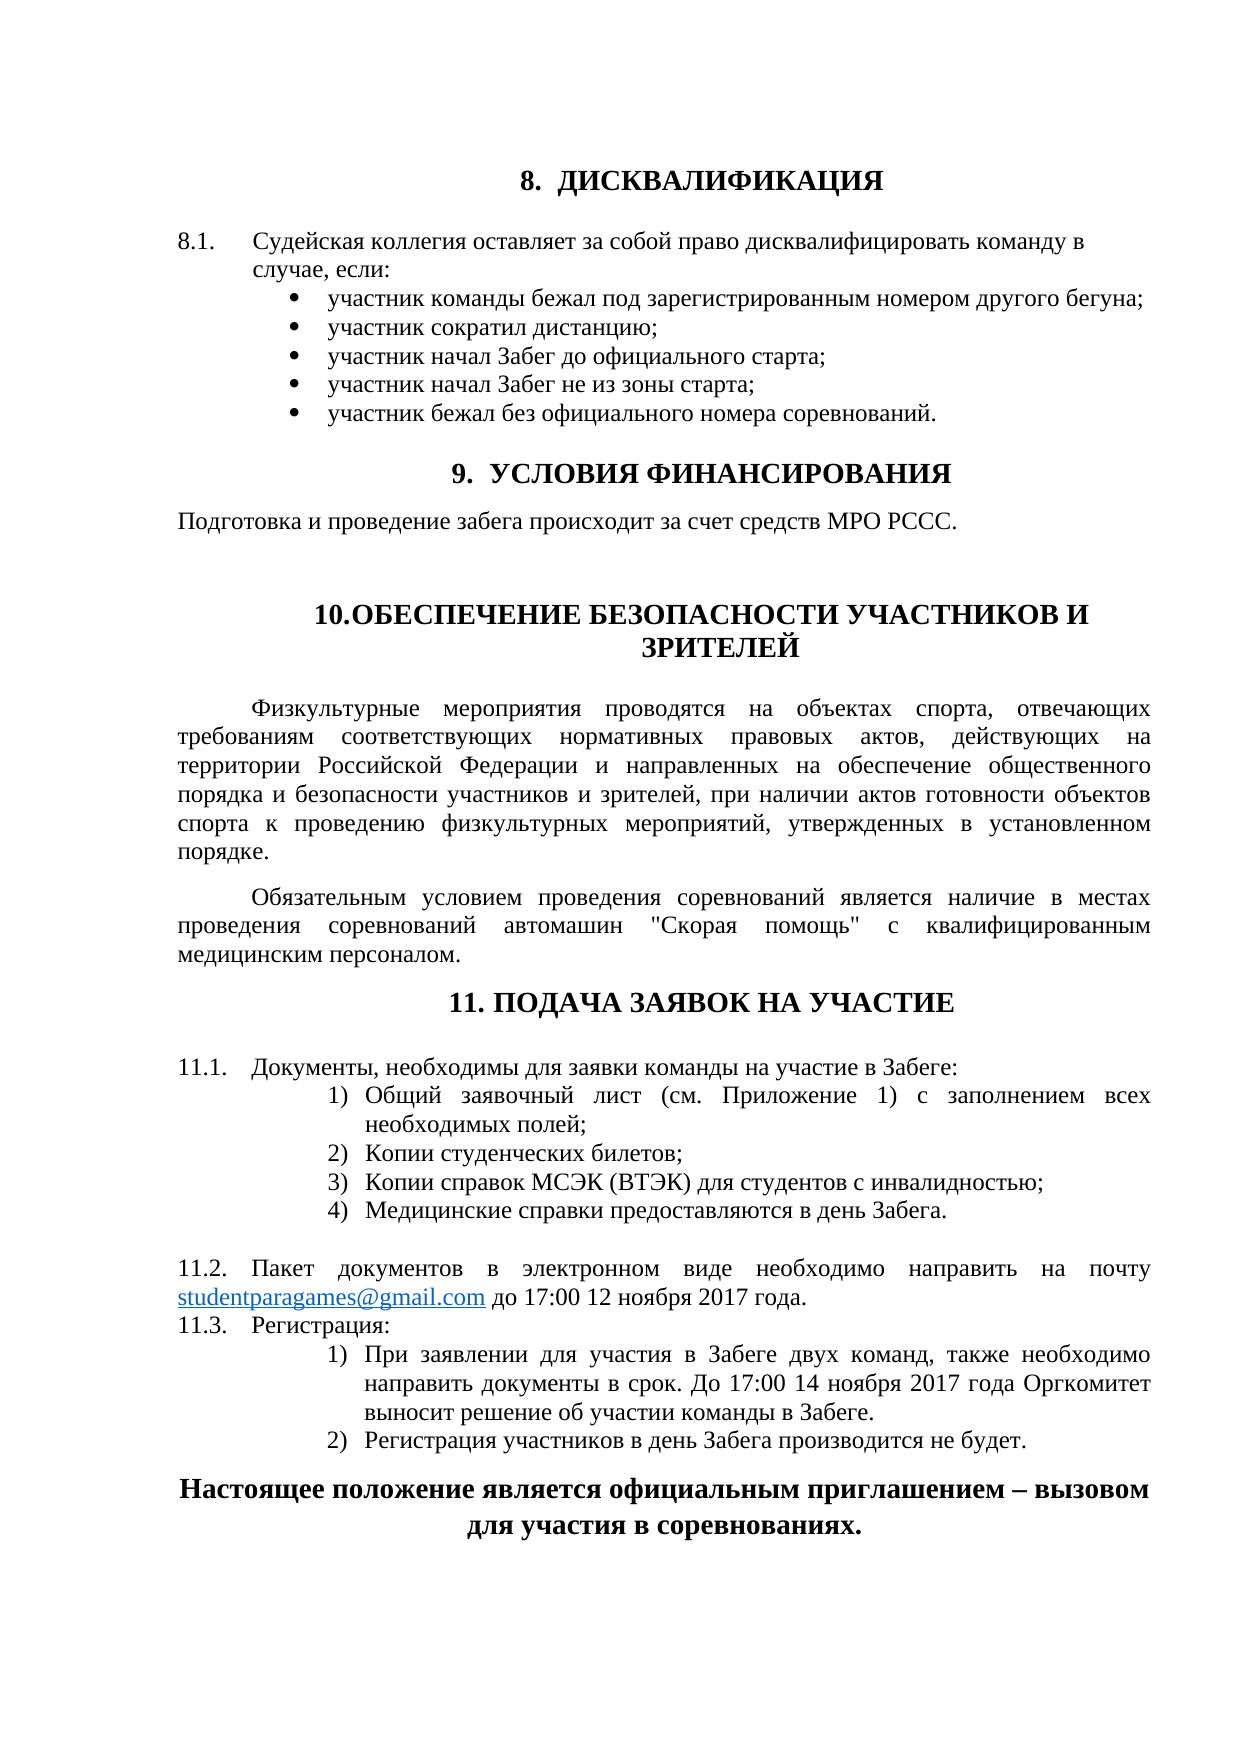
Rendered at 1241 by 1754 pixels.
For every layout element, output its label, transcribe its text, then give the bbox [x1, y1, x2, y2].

list Документы, необходимы для заявки команды на участие в Забеге: [177, 1052, 1152, 1081]
list Судейская коллегия оставляет за собой право дисквалифицировать команду в случае, если: [177, 226, 1152, 283]
list Копии студенческих билетов; [327, 1138, 1152, 1167]
text Подготовка и проведение забега происходит за счет средств МРО РССС. [177, 506, 1152, 535]
list ОБЕСПЕЧЕНИЕ БЕЗОПАСНОСТИ УЧАСТНИКОВ И ЗРИТЕЛЕЙ [252, 597, 1152, 664]
list участник бежал без официального номера соревнований. [290, 398, 1152, 427]
text Настоящее положение является официальным приглашением – вызовом для участия в соревнованиях. [177, 1471, 1152, 1541]
list ДИСКВАЛИФИКАЦИЯ [252, 163, 1152, 197]
list Регистрация: [177, 1311, 1152, 1339]
list ПОДАЧА ЗАЯВОК НА УЧАСТИЕ [252, 985, 1152, 1018]
list УСЛОВИЯ ФИНАНСИРОВАНИЯ [252, 456, 1152, 489]
list участник начал Забег до официального старта; [290, 341, 1152, 369]
list Общий заявочный лист (см. Приложение 1) с заполнением всех необходимых полей; [327, 1081, 1152, 1138]
list Регистрация участников в день Забега производится не будет. [327, 1426, 1152, 1454]
list Копии справок МСЭК (ВТЭК) для студентов с инвалидностью; [327, 1167, 1152, 1196]
list участник начал Забег не из зоны старта; [290, 369, 1152, 398]
list При заявлении для участия в Забеге двух команд, также необходимо направить документы в срок. До 17:00 14 ноября 2017 года Оргкомитет выносит решение об участии команды в Забеге. [327, 1339, 1152, 1426]
list участник сократил дистанцию; [290, 312, 1152, 341]
list участник команды бежал под зарегистрированным номером другого бегуна; [290, 283, 1152, 312]
text Обязательным условием проведения соревнований является наличие в местах проведения соревнований автомашин "Скорая помощь" с квалифицированным медицинским персоналом. [177, 882, 1152, 968]
list Медицинские справки предоставляются в день Забега. [327, 1196, 1152, 1224]
list Физкультурные мероприятия проводятся на объектах спорта, отвечающих требованиям соответствующих нормативных правовых актов, действующих на территории Российской Федерации и направленных на обеспечение общественного порядка и безопасности участников и зрителей, при наличии актов готовности объектов спорта к проведению физкультурных мероприятий, утвержденных в установленном порядке. [177, 693, 1152, 865]
list Пакет документов в электронном виде необходимо направить на почту studentparagames@gmail.com до 17:00 12 ноября 2017 года. [177, 1253, 1152, 1311]
